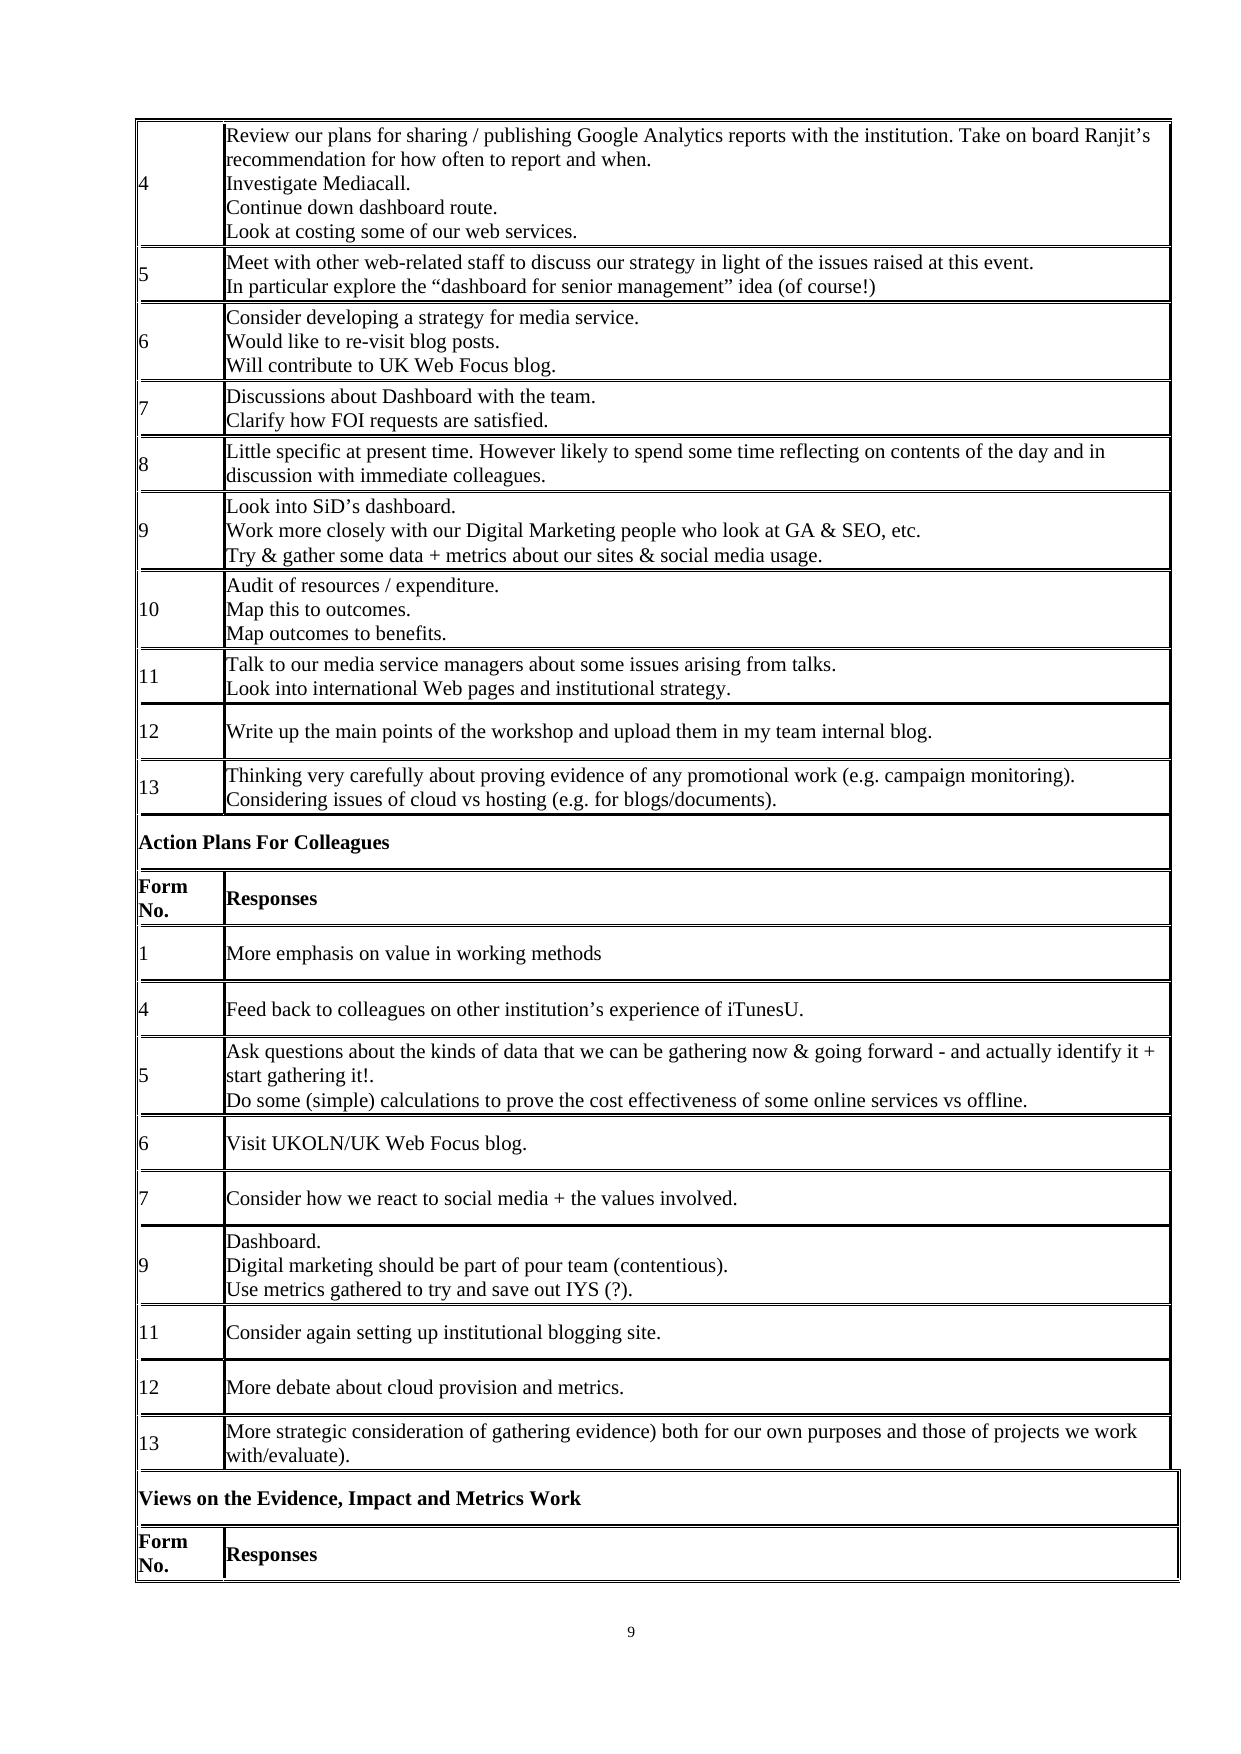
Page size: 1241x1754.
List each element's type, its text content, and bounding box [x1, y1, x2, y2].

table_cell 11 [136, 647, 224, 702]
table_cell 5 [138, 1035, 223, 1113]
table_cell Write up the main points of the workshop and upload them in my team internal blog. [226, 705, 1169, 757]
table_cell Review our plans for sharing / publishing Google Analytics reports with the institution. Take on board Ranjit’s recommendation for how often to report and when. Investigate Mediacall. Continue down dashboard route. Look at costing some of our web services. [224, 122, 1171, 245]
table_cell Consider how we react to social media + the values involved. [226, 1172, 1169, 1224]
table_cell Responses [226, 872, 1169, 924]
table_cell 7 [136, 379, 224, 434]
table_cell 10 [138, 568, 223, 647]
table_cell Form No. [138, 868, 223, 924]
table_cell Form No. [138, 1524, 224, 1579]
table_cell 12 [136, 1358, 223, 1413]
table_cell Meet with other web-related staff to discuss our strategy in light of the issues raised at this event. In particular explore the “dashboard for senior management” idea (of course!) [226, 248, 1169, 300]
table_cell More emphasis on value in working methods [226, 927, 1169, 979]
table_cell Views on the Evidence, Impact and Metrics Work [136, 1469, 1179, 1524]
table_cell More strategic consideration of gathering evidence) both for our own purposes and those of projects we work with/evaluate). [226, 1417, 1169, 1469]
table_cell Ask questions about the kinds of data that we can be gathering now & going forward - and actually identify it + start gathering it!. Do some (simple) calculations to prove the cost effectiveness of some online services vs offline. [226, 1038, 1169, 1113]
table_cell Dashboard. Digital marketing should be part of pour team (contentious). Use metrics gathered to try and save out IYS (?). [226, 1227, 1169, 1302]
table_cell 5 [136, 245, 224, 300]
table_cell 8 [138, 434, 223, 489]
table_cell 12 [138, 702, 223, 757]
table_cell 4 [138, 120, 224, 245]
table_cell Thinking very carefully about proving evidence of any promotional work (e.g. campaign monitoring). Considering issues of cloud vs hosting (e.g. for blogs/documents). [226, 761, 1169, 813]
table_cell Consider developing a strategy for media service. Would like to re-visit blog posts. Will contribute to UK Web Focus blog. [226, 304, 1169, 379]
table_cell Consider again setting up institutional blogging site. [226, 1306, 1169, 1358]
table_cell 11 [138, 1303, 223, 1358]
table_cell Discussions about Dashboard with the team. Clarify how FOI requests are satisfied. [226, 382, 1169, 434]
table_cell Audit of resources / expenditure. Map this to outcomes. Map outcomes to benefits. [226, 572, 1169, 647]
table_cell 9 [138, 490, 223, 568]
table_cell More debate about cloud provision and metrics. [226, 1361, 1169, 1413]
table_cell Responses [224, 1528, 1179, 1579]
table_cell Look into SiD’s dashboard. Work more closely with our Digital Marketing people who look at GA & SEO, etc. Try & gather some data + metrics about our sites & social media usage. [226, 493, 1169, 568]
table_cell Feed back to colleagues on other institution’s experience of iTunesU. [226, 983, 1169, 1034]
table_cell 7 [138, 1169, 223, 1224]
table_cell Visit UKOLN/UK Web Focus blog. [226, 1117, 1169, 1168]
table_cell 13 [138, 758, 223, 813]
table_cell 6 [138, 1113, 223, 1168]
table_cell 4 [138, 979, 223, 1034]
table_cell 9 [138, 1224, 223, 1302]
table_cell 1 [136, 924, 224, 979]
table_cell Little specific at present time. However likely to spend some time reflecting on contents of the day and in discussion with immediate colleagues. [226, 438, 1169, 489]
table_cell Talk to our media service managers about some issues arising from talks. Look into international Web pages and institutional strategy. [226, 650, 1169, 702]
table_cell Action Plans For Colleagues [136, 813, 1169, 868]
table_cell 6 [138, 300, 223, 379]
table_cell 13 [138, 1413, 223, 1469]
